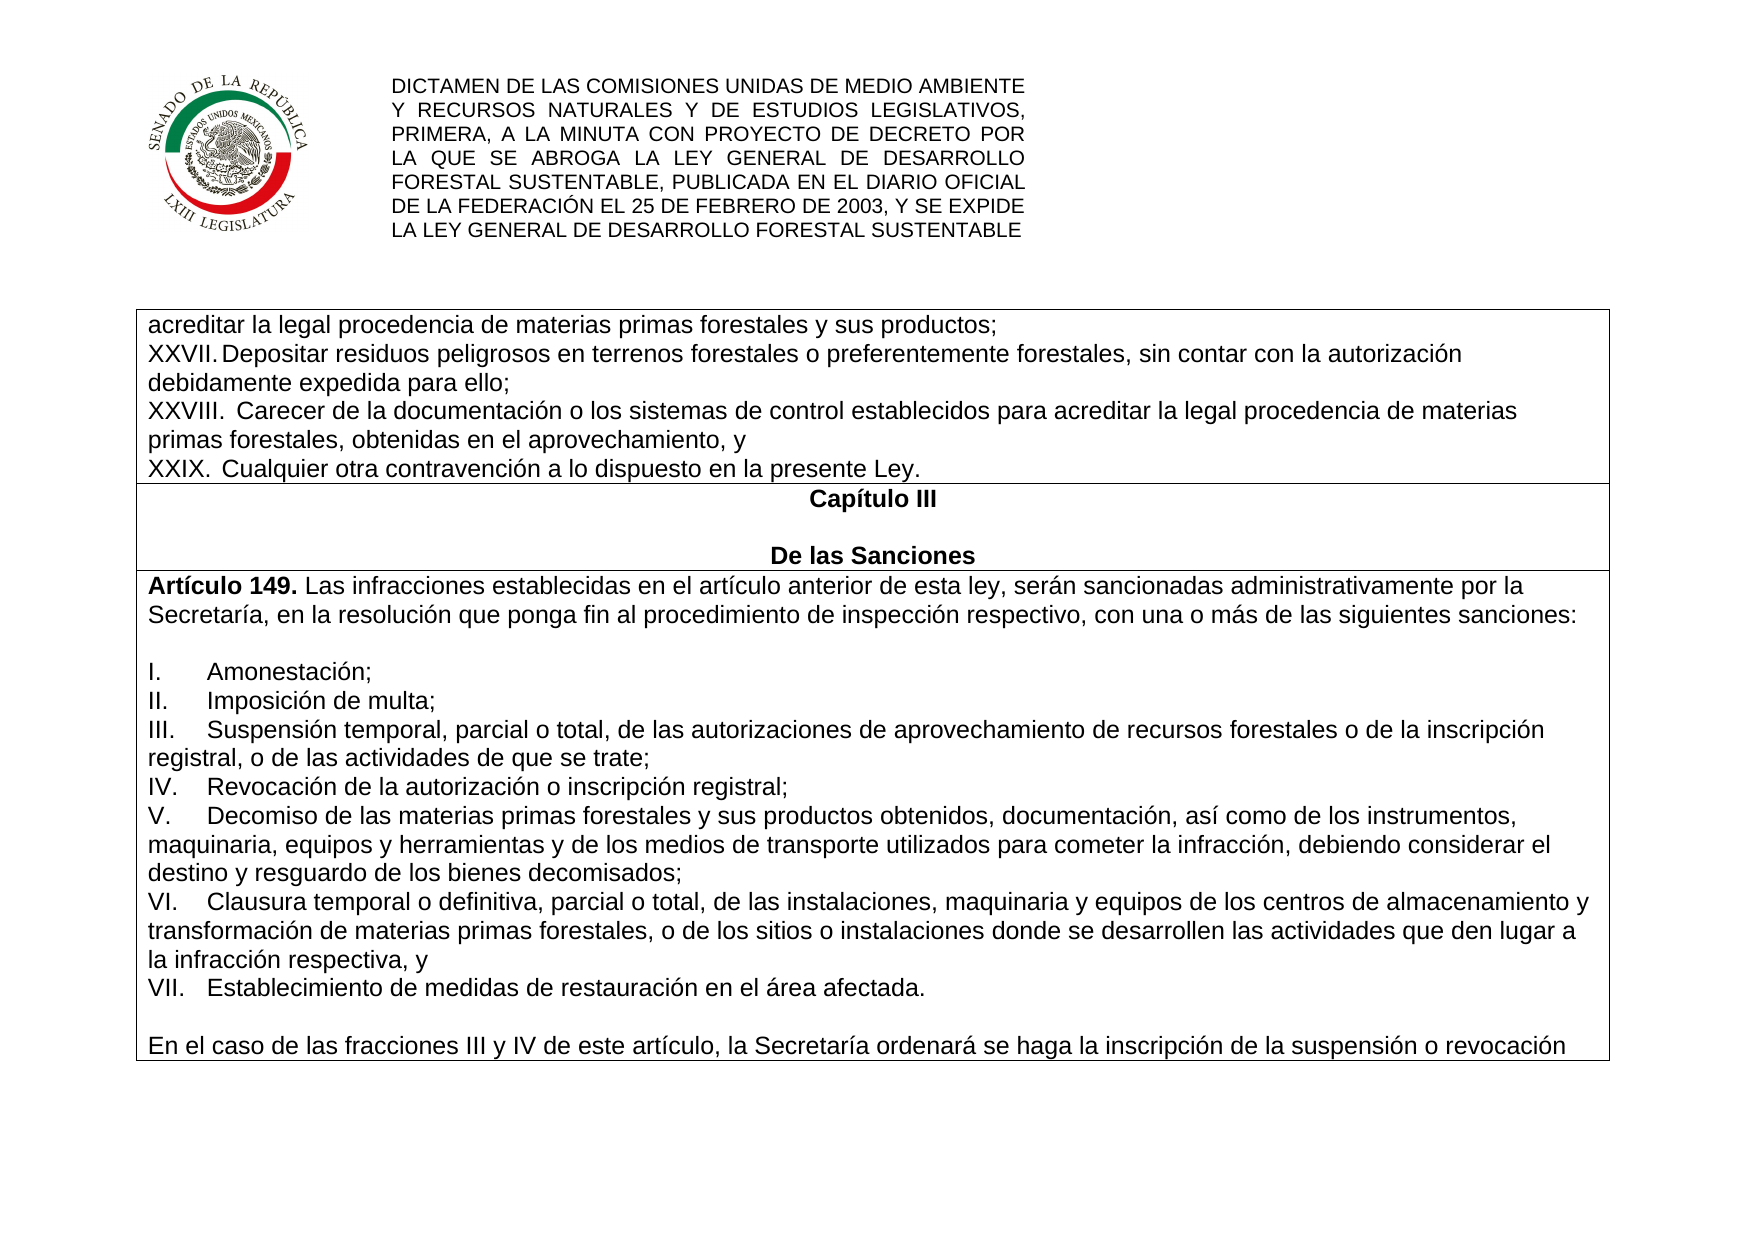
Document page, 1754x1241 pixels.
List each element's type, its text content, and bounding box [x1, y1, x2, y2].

table_cell Capítulo III De las Sanciones [137, 484, 1609, 570]
picture [147, 73, 309, 232]
